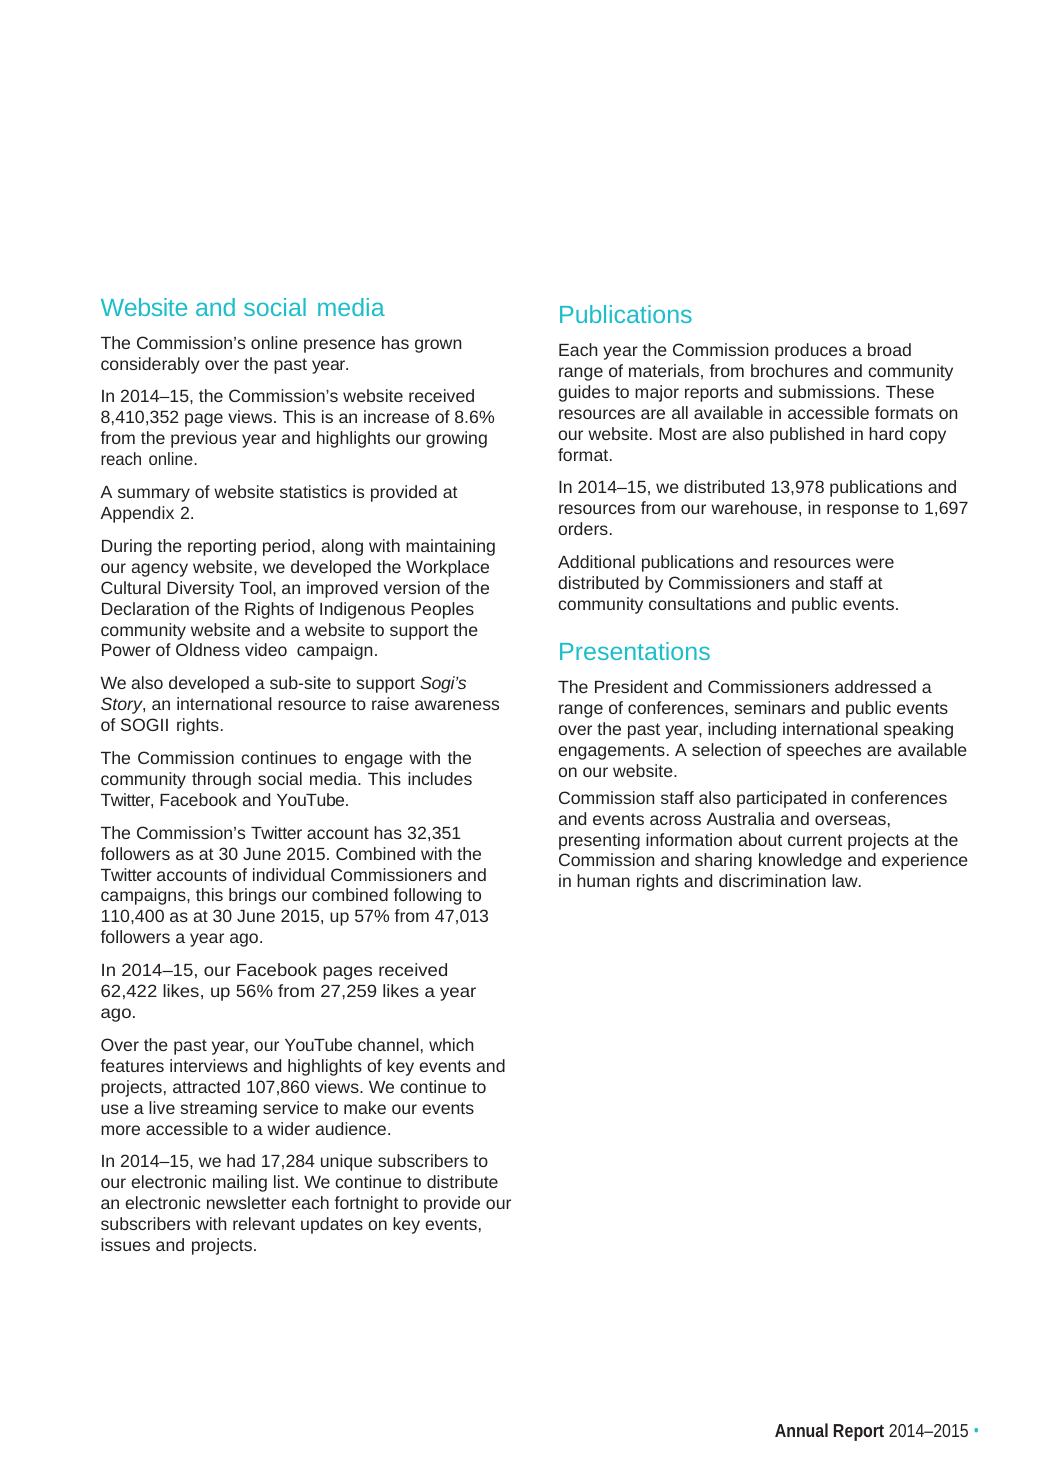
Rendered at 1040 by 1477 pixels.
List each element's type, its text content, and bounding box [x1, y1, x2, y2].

text In 2014–15, our Facebook pages received 62,422 likes, up 56% from 27,259 likes a year ago. [100, 960, 493, 1022]
text In 2014–15, we had 17,284 unique subscribers to our electronic mailing list. We continue to distribute an electronic newsletter each fortnight to provide our subscribers with relevant updates on key events, issues and projects. [100, 1151, 517, 1255]
text Over the past year, our YouTube channel, which features interviews and highlights of key events and projects, attracted 107,860 views. We continue to use a live streaming service to make our events more accessible to a wider audience. [100, 1034, 508, 1139]
text The President and Commissioners addressed a range of conferences, seminars and public events over the past year, including international speaking engagements. A selection of speeches are available on our website. [558, 677, 968, 781]
text The Commission continues to engage with the community through social media. This includes Twitter, Facebook and YouTube. [100, 748, 472, 810]
text The Commission’s online presence has grown considerably over the past year. [100, 332, 498, 374]
text During the reporting period, along with maintaining our agency website, we developed the Workplace Cultural Diversity Tool, an improved version of the Declaration of the Rights of Indigenous Peoples community website and a website to support the Power of Oldness video campaign. [100, 536, 503, 661]
subtitle Publications [558, 300, 973, 329]
text In 2014–15, we distributed 13,978 publications and resources from our warehouse, in response to 1,697 orders. [558, 477, 971, 539]
text Additional publications and resources were distributed by Commissioners and staff at community consultations and public events. [558, 552, 908, 614]
text Each year the Commission produces a broad range of materials, from brochures and community guides to major reports and submissions. These resources are all available in accessible formats on our website. Most are also published in hard copy format. [558, 340, 959, 465]
text A summary of website statistics is provided at Appendix 2. [100, 482, 466, 523]
text The Commission’s Twitter account has 32,351 followers as at 30 June 2015. Combined with the Twitter accounts of individual Commissioners and campaigns, this brings our combined following to 110,400 as at 30 June 2015, up 57% from 47,013 followers a year ago. [100, 822, 495, 947]
text We also developed a sub-site to support Sogi’s Story, an international resource to raise awareness of SOGII rights. [100, 673, 502, 735]
text In 2014–15, the Commission’s website received 8,410,352 page views. This is an increase of 8.6% from the previous year and highlights our growing reach online. [100, 386, 498, 469]
text Commission staff also participated in conferences and events across Australia and overseas, presenting information about current projects at the Commission and sharing knowledge and experience in human rights and discrimination law. [558, 787, 971, 892]
subtitle Website and social media [100, 293, 498, 322]
subtitle Presentations [558, 637, 973, 666]
